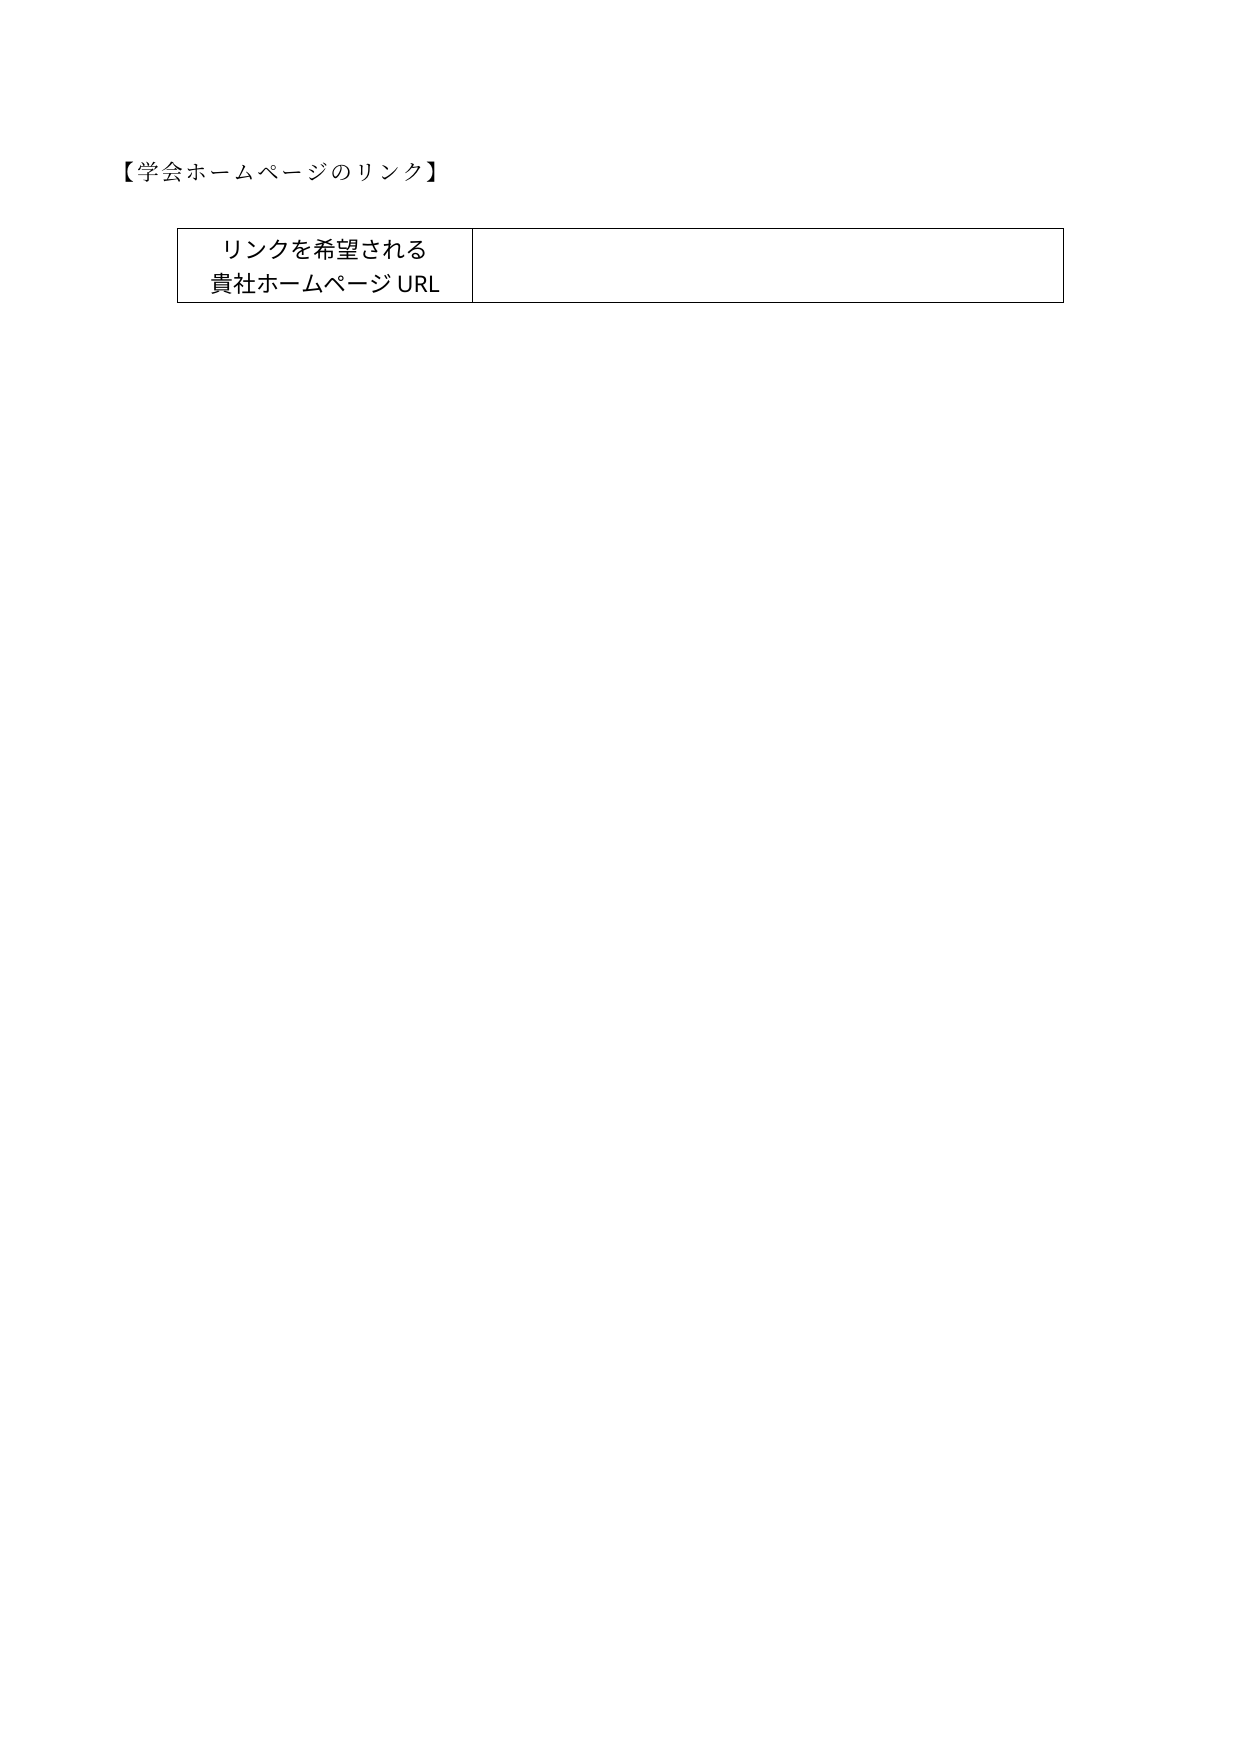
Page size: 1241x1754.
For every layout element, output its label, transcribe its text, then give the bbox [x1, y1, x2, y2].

table_header [473, 229, 1063, 302]
text 【学会ホームページのリンク】 [113, 153, 1128, 189]
table_header リンクを希望される 貴社ホームページURL [178, 229, 472, 302]
